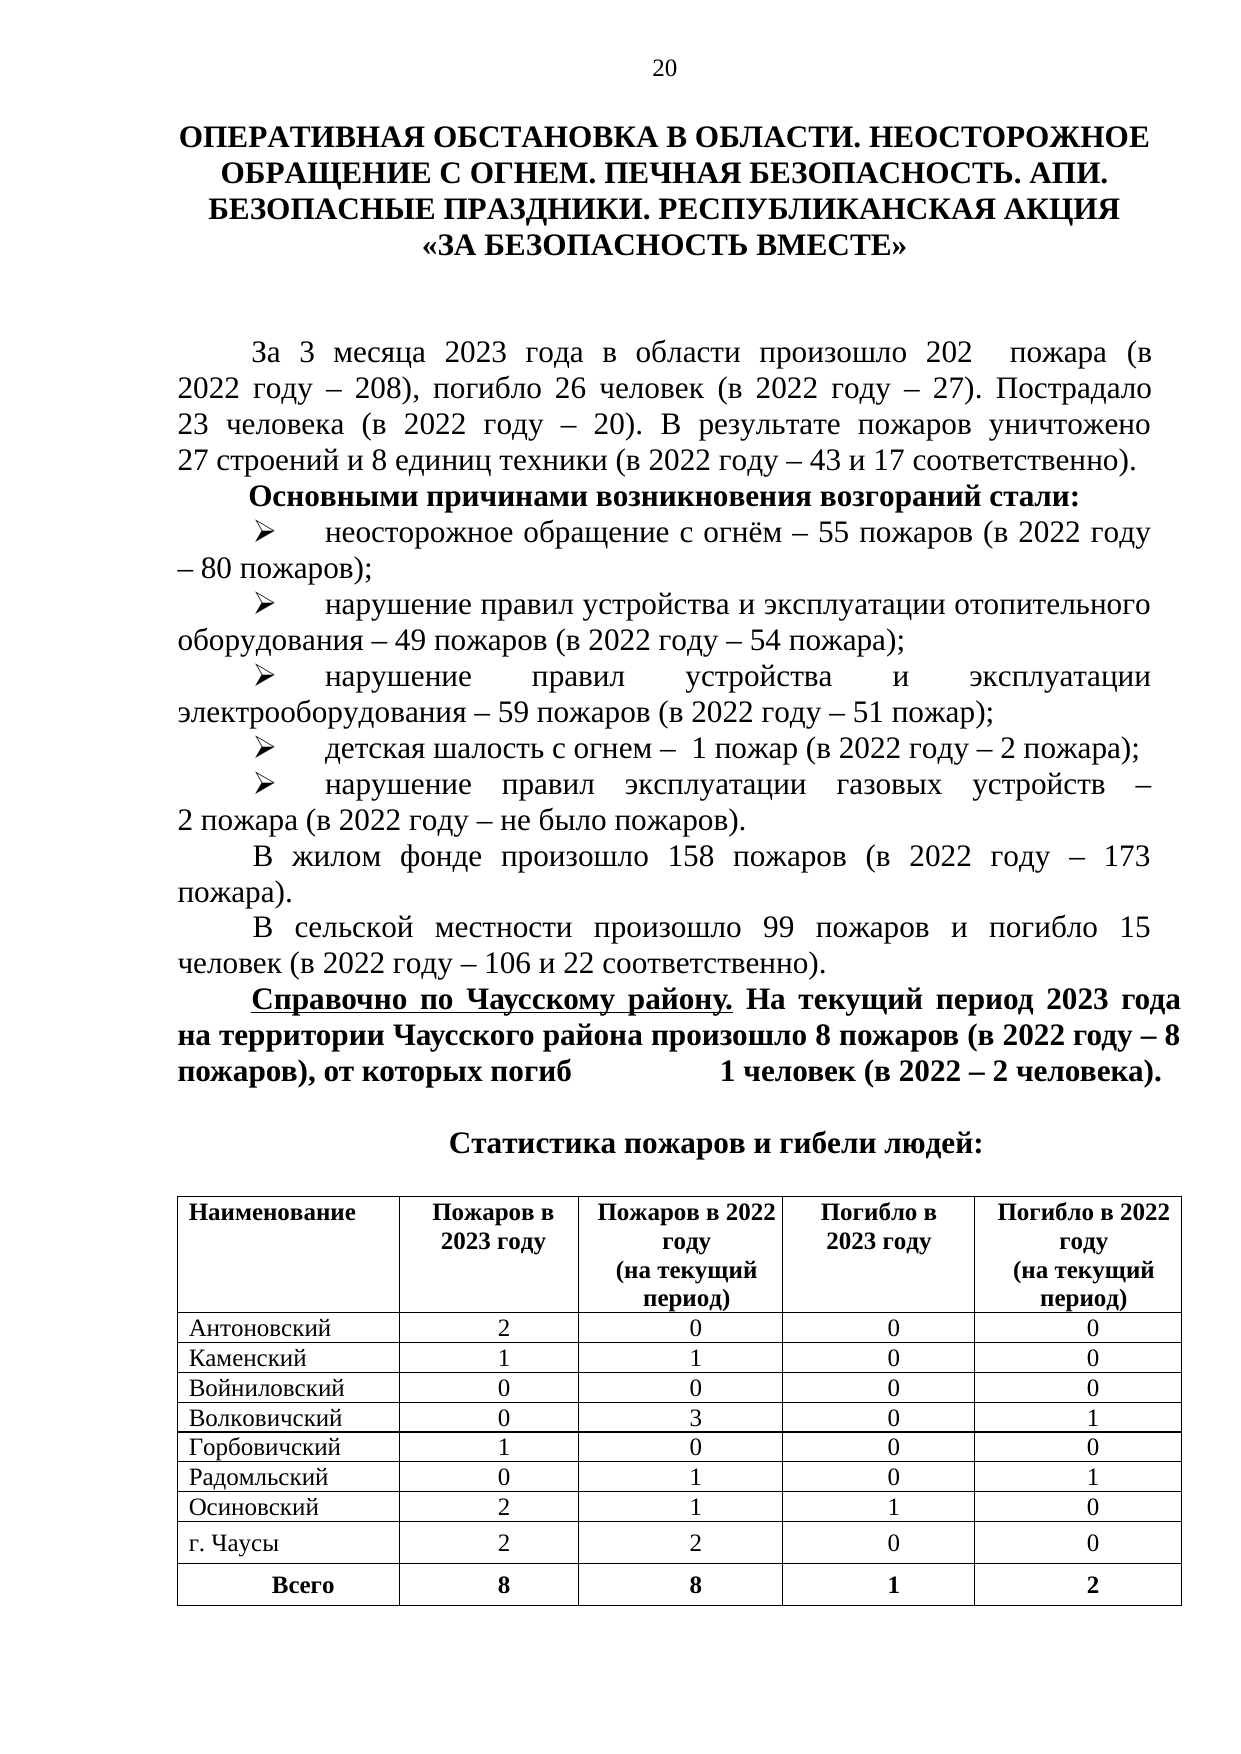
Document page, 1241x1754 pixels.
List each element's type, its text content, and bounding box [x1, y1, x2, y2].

table_cell Волковичский [178, 1403, 399, 1431]
list нарушение правил устройства и эксплуатации электрооборудования – 59 пожаров (в 2022 году – 51 пожар); [177, 657, 1152, 729]
table_cell 1 [783, 1492, 974, 1521]
table_cell 0 [975, 1373, 1181, 1402]
table_cell Антоновский [178, 1313, 399, 1342]
text Статистика пожаров и гибели людей: [177, 1124, 1181, 1160]
text За 3 месяца 2023 года в области произошло 202 пожара (в 2022 году – 208), погибло 26 человек (в 2022 году – 27). Пострадало 23 человека (в 2022 году – 20). В результате пожаров уничтожено 27 строений и 8 единиц техники (в 2022 году – 43 и 17 соответственно). [177, 334, 1152, 477]
table_cell 1 [579, 1343, 782, 1372]
table_cell 0 [975, 1522, 1181, 1563]
table_cell 0 [783, 1403, 974, 1431]
table_cell Радомльский [178, 1462, 399, 1491]
table_cell Войниловский [178, 1373, 399, 1402]
table_cell Всего [178, 1564, 399, 1605]
table_cell Горбовичский [178, 1433, 399, 1461]
table_cell 2 [400, 1313, 578, 1342]
text ОПЕРАТИВНАЯ ОБСТАНОВКА В ОБЛАСТИ. НЕОСТОРОЖНОЕ ОБРАЩЕНИЕ С ОГНЕМ. ПЕЧНАЯ БЕЗОПАСНОСТЬ. АПИ. БЕЗОПАСНЫЕ ПРАЗДНИКИ. РЕСПУБЛИКАНСКАЯ АКЦИЯ «ЗА БЕЗОПАСНОСТЬ ВМЕСТЕ» [177, 118, 1152, 262]
table_cell 3 [579, 1403, 782, 1431]
list нарушение правил устройства и эксплуатации отопительного оборудования – 49 пожаров (в 2022 году – 54 пожара); [177, 585, 1152, 657]
table_cell 1 [579, 1462, 782, 1491]
table_cell 1 [975, 1462, 1181, 1491]
table_cell 0 [975, 1492, 1181, 1521]
table_cell 0 [783, 1373, 974, 1402]
table_header Погибло в 2022 году (на текущий период) [975, 1197, 1181, 1312]
table_header Погибло в 2023 году [783, 1197, 974, 1312]
table_cell 0 [783, 1462, 974, 1491]
table_cell Осиновский [178, 1492, 399, 1521]
list нарушение правил эксплуатации газовых устройств – 2 пожара (в 2022 году – не было пожаров). [177, 765, 1152, 837]
table_cell 1 [783, 1564, 974, 1605]
table_cell 2 [400, 1492, 578, 1521]
table_cell 8 [579, 1564, 782, 1605]
table_header Пожаров в 2022 году (на текущий период) [579, 1197, 782, 1312]
table_cell 2 [579, 1522, 782, 1563]
table_cell 0 [975, 1313, 1181, 1342]
table_cell 0 [579, 1433, 782, 1461]
text Основными причинами возникновения возгораний стали: [177, 477, 1152, 513]
text В жилом фонде произошло 158 пожаров (в 2022 году – 173 пожара). [177, 837, 1152, 909]
table_cell 2 [975, 1564, 1181, 1605]
table_cell 0 [975, 1343, 1181, 1372]
text В сельской местности произошло 99 пожаров и погибло 15 человек (в 2022 году – 106 и 22 соответственно). [177, 909, 1152, 981]
table_cell 0 [400, 1373, 578, 1402]
table_cell 0 [783, 1313, 974, 1342]
table_cell г. Чаусы [178, 1522, 399, 1563]
table_cell 1 [400, 1433, 578, 1461]
table_cell 0 [579, 1313, 782, 1342]
table_cell 0 [783, 1343, 974, 1372]
table_header Пожаров в 2023 году [400, 1197, 578, 1312]
list неосторожное обращение с огнём – 55 пожаров (в 2022 году – 80 пожаров); [177, 513, 1152, 585]
table_cell Каменский [178, 1343, 399, 1372]
table_cell 1 [579, 1492, 782, 1521]
text Справочно по Чаусскому району. На текущий период 2023 года на территории Чаусского района произошло 8 пожаров (в 2022 году – 8 пожаров), от которых погиб 1 человек (в 2022 – 2 человека). [177, 981, 1181, 1088]
table_cell 0 [783, 1522, 974, 1563]
table_cell 8 [400, 1564, 578, 1605]
table_cell 1 [400, 1343, 578, 1372]
table_header Наименование [178, 1197, 399, 1312]
table_cell 0 [579, 1373, 782, 1402]
list детская шалость с огнем – 1 пожар (в 2022 году – 2 пожара); [177, 729, 1152, 765]
table_cell 0 [400, 1462, 578, 1491]
table_cell 2 [400, 1522, 578, 1563]
table_cell 0 [783, 1433, 974, 1461]
table_cell 0 [400, 1403, 578, 1431]
table_cell 0 [975, 1433, 1181, 1461]
table_cell 1 [975, 1403, 1181, 1431]
